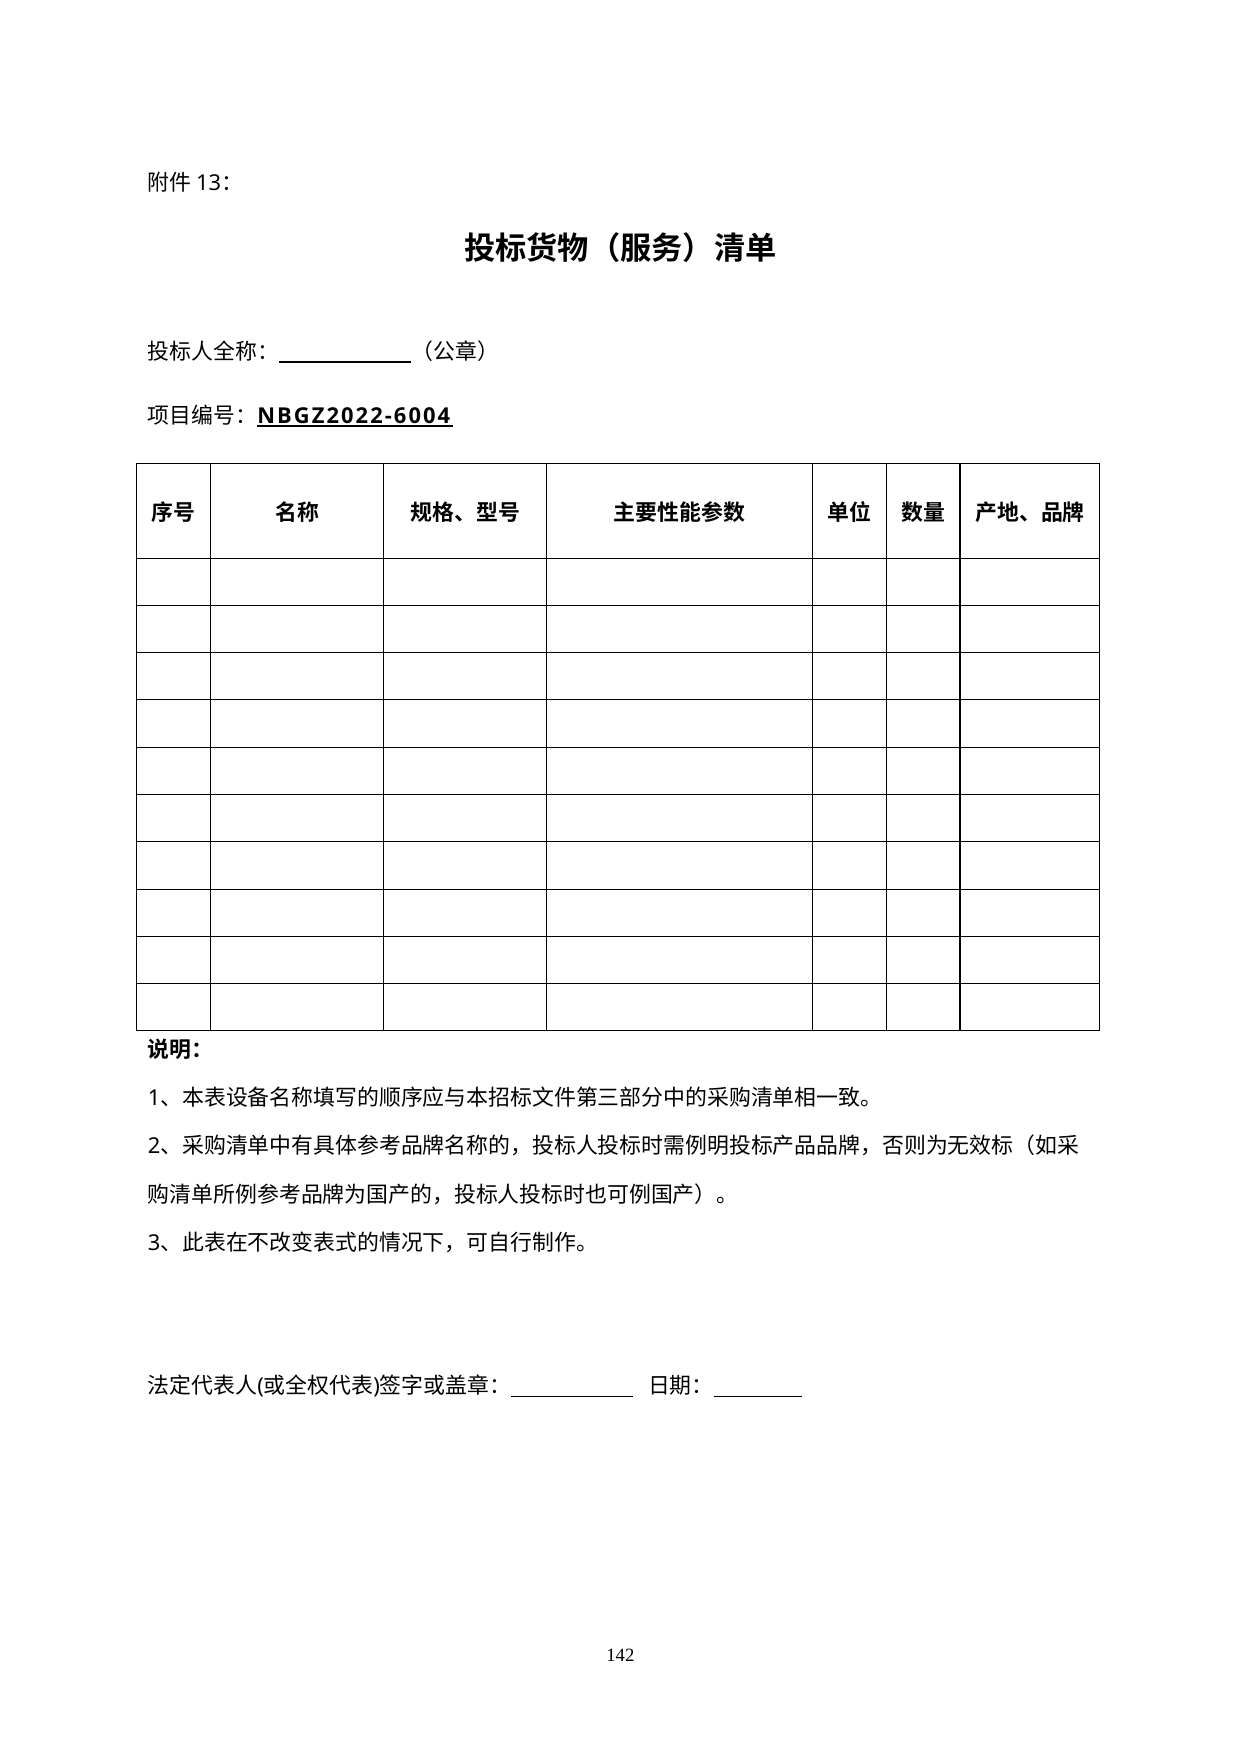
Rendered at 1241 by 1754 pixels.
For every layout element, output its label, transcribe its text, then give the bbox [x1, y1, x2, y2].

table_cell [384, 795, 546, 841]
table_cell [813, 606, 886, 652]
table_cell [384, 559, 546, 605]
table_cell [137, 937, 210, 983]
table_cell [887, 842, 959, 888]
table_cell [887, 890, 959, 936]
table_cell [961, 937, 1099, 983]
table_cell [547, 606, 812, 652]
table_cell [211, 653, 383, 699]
text 投标货物（服务）清单 [148, 213, 1092, 278]
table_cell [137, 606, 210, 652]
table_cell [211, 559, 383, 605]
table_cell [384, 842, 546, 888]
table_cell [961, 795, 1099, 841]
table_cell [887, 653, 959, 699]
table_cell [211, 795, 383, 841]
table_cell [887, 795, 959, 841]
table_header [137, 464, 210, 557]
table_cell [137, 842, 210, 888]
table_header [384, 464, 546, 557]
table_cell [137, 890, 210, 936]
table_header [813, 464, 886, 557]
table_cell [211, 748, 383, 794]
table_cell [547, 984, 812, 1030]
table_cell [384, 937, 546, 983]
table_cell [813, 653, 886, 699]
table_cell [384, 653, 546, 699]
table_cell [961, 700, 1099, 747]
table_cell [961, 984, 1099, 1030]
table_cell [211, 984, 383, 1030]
text 投标人全称： （公章） [148, 333, 1092, 366]
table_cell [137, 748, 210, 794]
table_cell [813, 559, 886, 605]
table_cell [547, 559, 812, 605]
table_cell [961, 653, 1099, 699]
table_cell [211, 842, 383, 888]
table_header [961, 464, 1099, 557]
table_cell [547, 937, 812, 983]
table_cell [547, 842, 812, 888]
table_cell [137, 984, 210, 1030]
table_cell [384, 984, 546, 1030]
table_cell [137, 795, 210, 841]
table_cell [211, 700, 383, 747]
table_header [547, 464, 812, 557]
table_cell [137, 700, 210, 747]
text 3、此表在不改变表式的情况下，可自行制作。 [148, 1225, 1092, 1258]
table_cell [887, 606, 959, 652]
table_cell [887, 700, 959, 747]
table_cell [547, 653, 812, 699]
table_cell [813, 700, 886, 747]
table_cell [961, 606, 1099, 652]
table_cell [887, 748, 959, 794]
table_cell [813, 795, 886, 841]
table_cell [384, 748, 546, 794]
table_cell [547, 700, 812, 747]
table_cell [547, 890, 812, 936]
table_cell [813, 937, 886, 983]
text 项目编号：NBGZ2022-6004 [148, 398, 1092, 430]
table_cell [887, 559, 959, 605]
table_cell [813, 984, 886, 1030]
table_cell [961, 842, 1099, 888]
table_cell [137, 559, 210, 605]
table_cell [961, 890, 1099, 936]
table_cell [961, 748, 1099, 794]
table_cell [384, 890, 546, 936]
text 法定代表人(或全权代表)签字或盖章： 日期： [148, 1368, 1092, 1401]
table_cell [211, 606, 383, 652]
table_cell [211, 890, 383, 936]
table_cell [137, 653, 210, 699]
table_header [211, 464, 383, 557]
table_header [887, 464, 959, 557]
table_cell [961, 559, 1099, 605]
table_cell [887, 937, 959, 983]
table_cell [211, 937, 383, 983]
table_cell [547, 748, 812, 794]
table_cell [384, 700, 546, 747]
text 说明： [148, 1031, 1092, 1064]
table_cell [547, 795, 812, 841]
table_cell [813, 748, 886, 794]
text 附件13： [148, 165, 1092, 197]
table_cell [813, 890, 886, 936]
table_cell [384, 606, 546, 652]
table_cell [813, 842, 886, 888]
text 2、采购清单中有具体参考品牌名称的，投标人投标时需例明投标产品品牌，否则为无效标（如采购清单所例参考品牌为国产的，投标人投标时也可例国产）。 [148, 1128, 1092, 1209]
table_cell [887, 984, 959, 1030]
text 1、本表设备名称填写的顺序应与本招标文件第三部分中的采购清单相一致。 [148, 1080, 1092, 1112]
